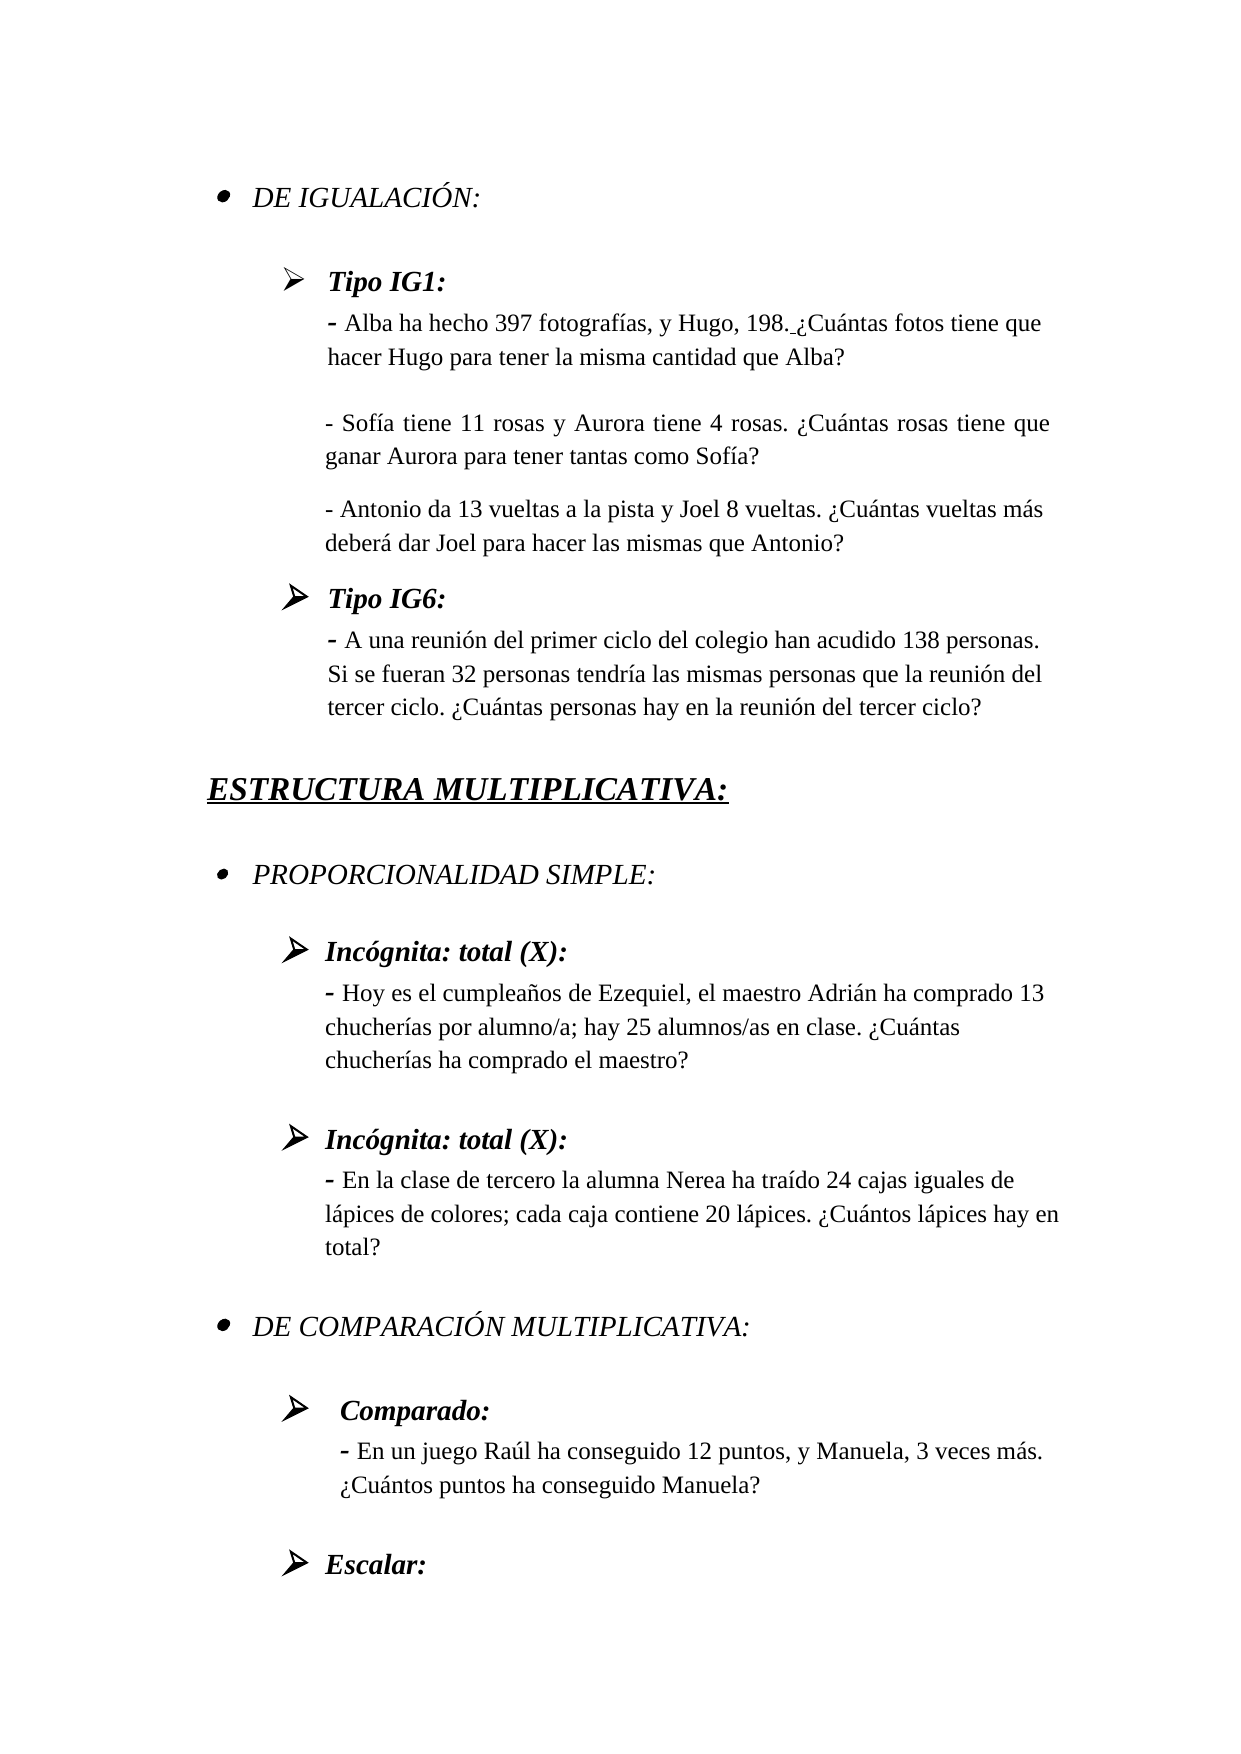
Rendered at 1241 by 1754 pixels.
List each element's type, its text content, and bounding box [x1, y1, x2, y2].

list - Hoy es el cumpleaños de Ezequiel, el maestro Adrián ha comprado 13 chucherías por alumno/a; hay 25 alumnos/as en clase. ¿Cuántas chucherías ha comprado el maestro? [325, 974, 1063, 1073]
list - En un juego Raúl ha conseguido 12 puntos, y Manuela, 3 veces más. ¿Cuántos puntos ha conseguido Manuela? [340, 1432, 1063, 1499]
list - A una reunión del primer ciclo del colegio han acudido 138 personas. Si se fueran 32 personas tendría las mismas personas que la reunión del tercer ciclo. ¿Cuántas personas hay en la reunión del tercer ciclo? [327, 621, 1063, 721]
list Tipo IG1: [281, 264, 1063, 299]
list - Sofía tiene 11 rosas y Aurora tiene 4 rosas. ¿Cuántas rosas tiene que ganar Aurora para tener tantas como Sofía? [325, 408, 1051, 469]
list DE COMPARACIÓN MULTIPLICATIVA: [215, 1309, 1063, 1344]
list Comparado: [281, 1393, 1063, 1427]
list PROPORCIONALIDAD SIMPLE: [215, 857, 1063, 891]
list - Alba ha hecho 397 fotografías, y Hugo, 198. ¿Cuántas fotos tiene que hacer Hugo para tener la misma cantidad que Alba? [327, 304, 1063, 370]
list Tipo IG6: [281, 581, 1063, 616]
list ESTRUCTURA MULTIPLICATIVA: [207, 769, 1063, 807]
list Incógnita: total (X): [281, 934, 1063, 969]
list DE IGUALACIÓN: [215, 181, 1063, 215]
list - En la clase de tercero la alumna Nerea ha traído 24 cajas iguales de lápices de colores; cada caja contiene 20 lápices. ¿Cuántos lápices hay en total? [325, 1161, 1063, 1261]
list Escalar: [281, 1547, 1063, 1582]
text - Antonio da 13 vueltas a la pista y Joel 8 vueltas. ¿Cuántas vueltas más deberá dar Joel para hacer las mismas que Antonio? [325, 494, 1063, 556]
list Incógnita: total (X): [281, 1122, 1063, 1156]
